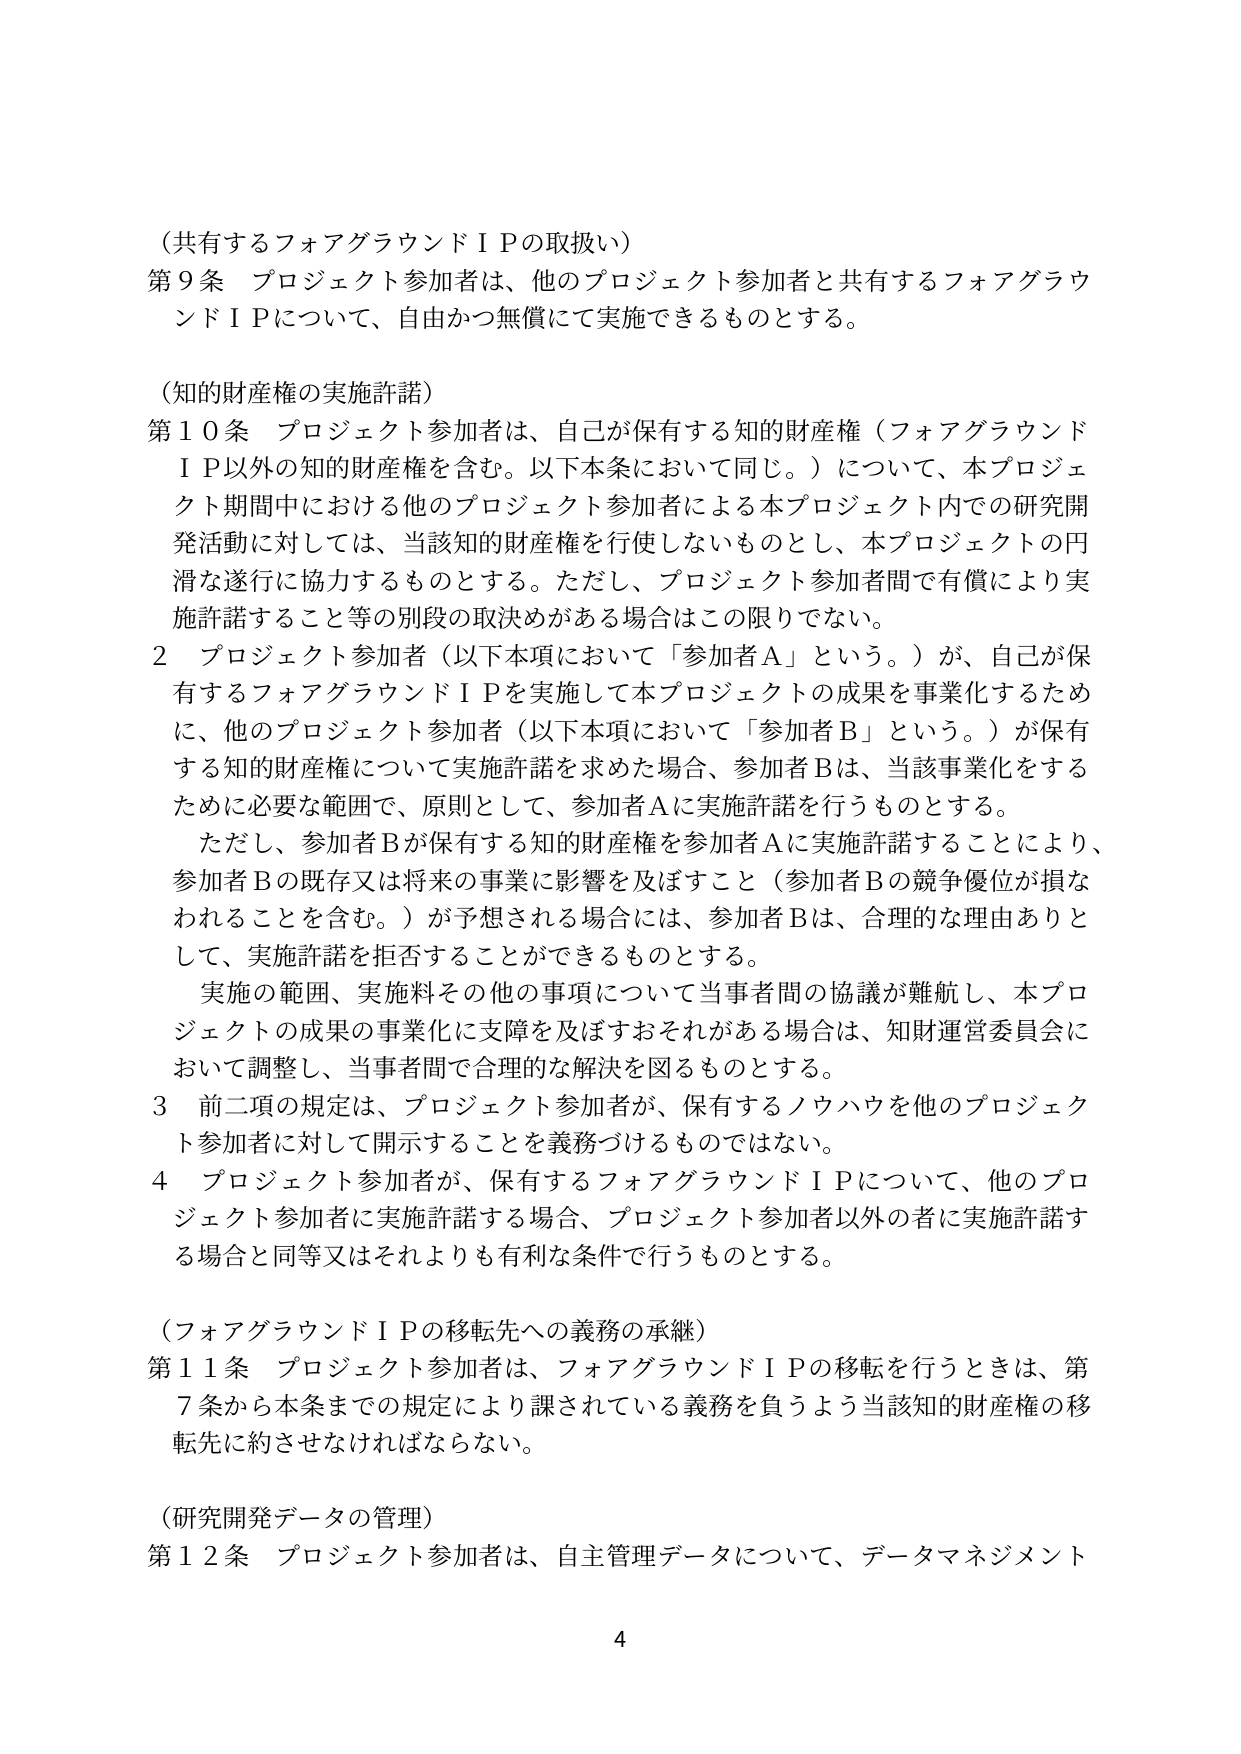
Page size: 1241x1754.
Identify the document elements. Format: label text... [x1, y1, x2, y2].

text （研究開発データの管理） [148, 1498, 1092, 1535]
text 第１０条 プロジェクト参加者は、自己が保有する知的財産権（フォアグラウンドＩＰ以外の知的財産権を含む。以下本条において同じ。）について、本プロジェクト期間中における他のプロジェクト参加者による本プロジェクト内での研究開発活動に対しては、当該知的財産権を行使しないものとし、本プロジェクトの円滑な遂行に協力するものとする。ただし、プロジェクト参加者間で有償により実施許諾すること等の別段の取決めがある場合はこの限りでない。 [148, 410, 1092, 635]
text ２ プロジェクト参加者（以下本項において「参加者Ａ」という。）が、自己が保有するフォアグラウンドＩＰを実施して本プロジェクトの成果を事業化するために、他のプロジェクト参加者（以下本項において「参加者Ｂ」という。）が保有する知的財産権について実施許諾を求めた場合、参加者Ｂは、当該事業化をするために必要な範囲で、原則として、参加者Ａに実施許諾を行うものとする。 [148, 635, 1092, 823]
text ４ プロジェクト参加者が、保有するフォアグラウンドＩＰについて、他のプロジェクト参加者に実施許諾する場合、プロジェクト参加者以外の者に実施許諾する場合と同等又はそれよりも有利な条件で行うものとする。 [148, 1160, 1092, 1273]
text （フォアグラウンドＩＰの移転先への義務の承継） [148, 1310, 1092, 1348]
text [148, 1535, 1092, 1573]
text ただし、参加者Ｂが保有する知的財産権を参加者Ａに実施許諾することにより、参加者Ｂの既存又は将来の事業に影響を及ぼすこと（参加者Ｂの競争優位が損なわれることを含む。）が予想される場合には、参加者Ｂは、合理的な理由ありとして、実施許諾を拒否することができるものとする。 [148, 823, 1092, 973]
text （知的財産権の実施許諾） [148, 373, 1092, 410]
text 実施の範囲、実施料その他の事項について当事者間の協議が難航し、本プロジェクトの成果の事業化に支障を及ぼすおそれがある場合は、知財運営委員会において調整し、当事者間で合理的な解決を図るものとする。 [148, 973, 1092, 1085]
text 第１１条 プロジェクト参加者は、フォアグラウンドＩＰの移転を行うときは、第７条から本条までの規定により課されている義務を負うよう当該知的財産権の移転先に約させなければならない。 [148, 1348, 1092, 1460]
text （共有するフォアグラウンドＩＰの取扱い） [148, 223, 1092, 260]
text 第９条 プロジェクト参加者は、他のプロジェクト参加者と共有するフォアグラウンドＩＰについて、自由かつ無償にて実施できるものとする。 [148, 260, 1092, 335]
text ３ 前二項の規定は、プロジェクト参加者が、保有するノウハウを他のプロジェクト参加者に対して開示することを義務づけるものではない。 [148, 1085, 1092, 1160]
